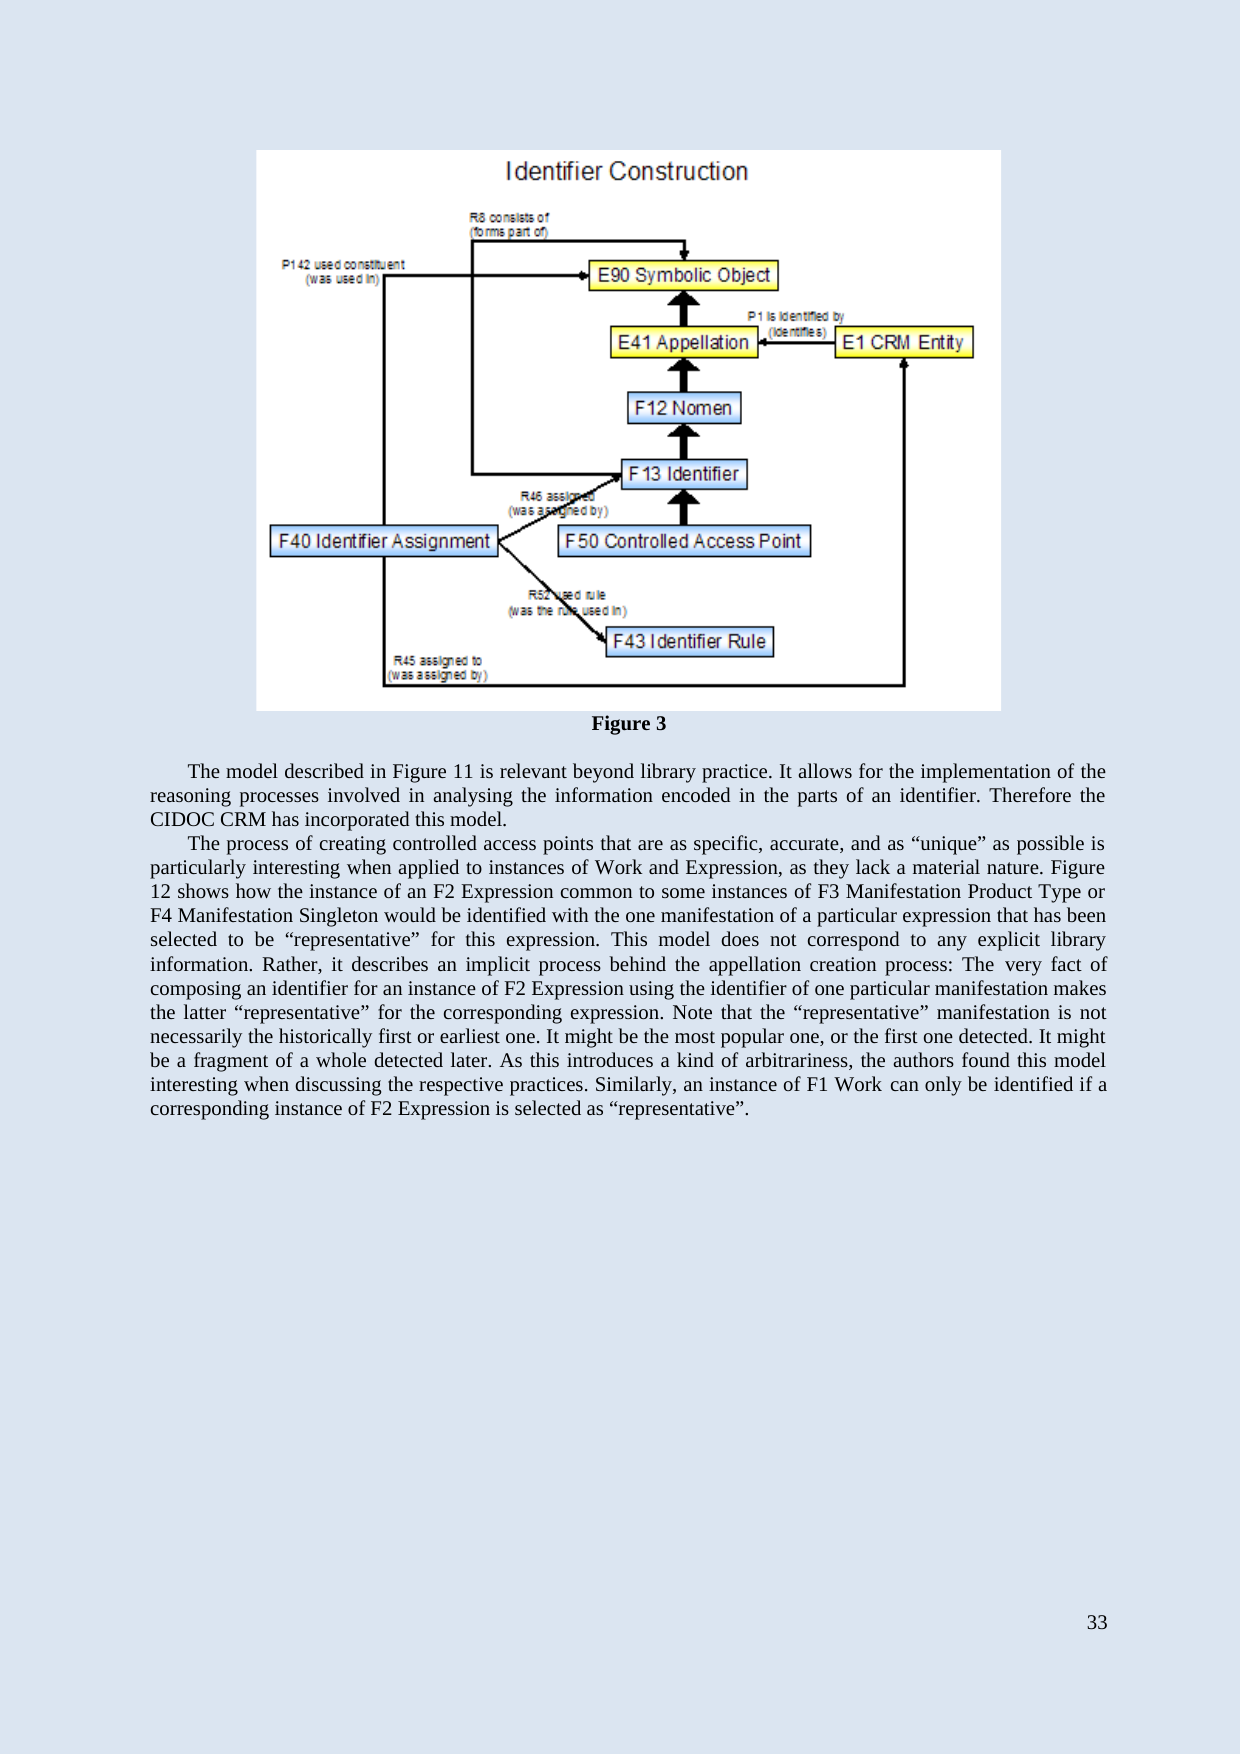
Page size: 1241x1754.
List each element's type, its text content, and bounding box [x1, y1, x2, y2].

picture [256, 150, 1002, 711]
text Figure 11 [150, 711, 1108, 735]
text The process of creating controlled access points that are as specific, accurate, and as “unique” as possible is particularly interesting when applied to instances of Work and Expression, as they lack a material nature. Figure 12 shows how the instance of an F2 Expression common to some instances of F3 Manifestation Product Type or F4 Manifestation Singleton would be identified with the one manifestation of a particular expression that has been selected to be “representative” for this expression. This model does not correspond to any explicit library information. Rather, it describes an implicit process behind the appellation creation process: The very fact of composing an identifier for an instance of F2 Expression using the identifier of one particular manifestation makes the latter “representative” for the corresponding expression. Note that the “representative” manifestation is not necessarily the historically first or earliest one. It might be the most popular one, or the first one detected. It might be a fragment of a whole detected later. As this introduces a kind of arbitrariness, the authors found this model interesting when discussing the respective practices. Similarly, an instance of F1 Work can only be identified if a corresponding instance of F2 Expression is selected as “representative”. [150, 831, 1108, 1120]
text The model described in Figure 11 is relevant beyond library practice. It allows for the implementation of the reasoning processes involved in analysing the information encoded in the parts of an identifier. Therefore the CIDOC CRM has incorporated this model. [150, 759, 1108, 831]
